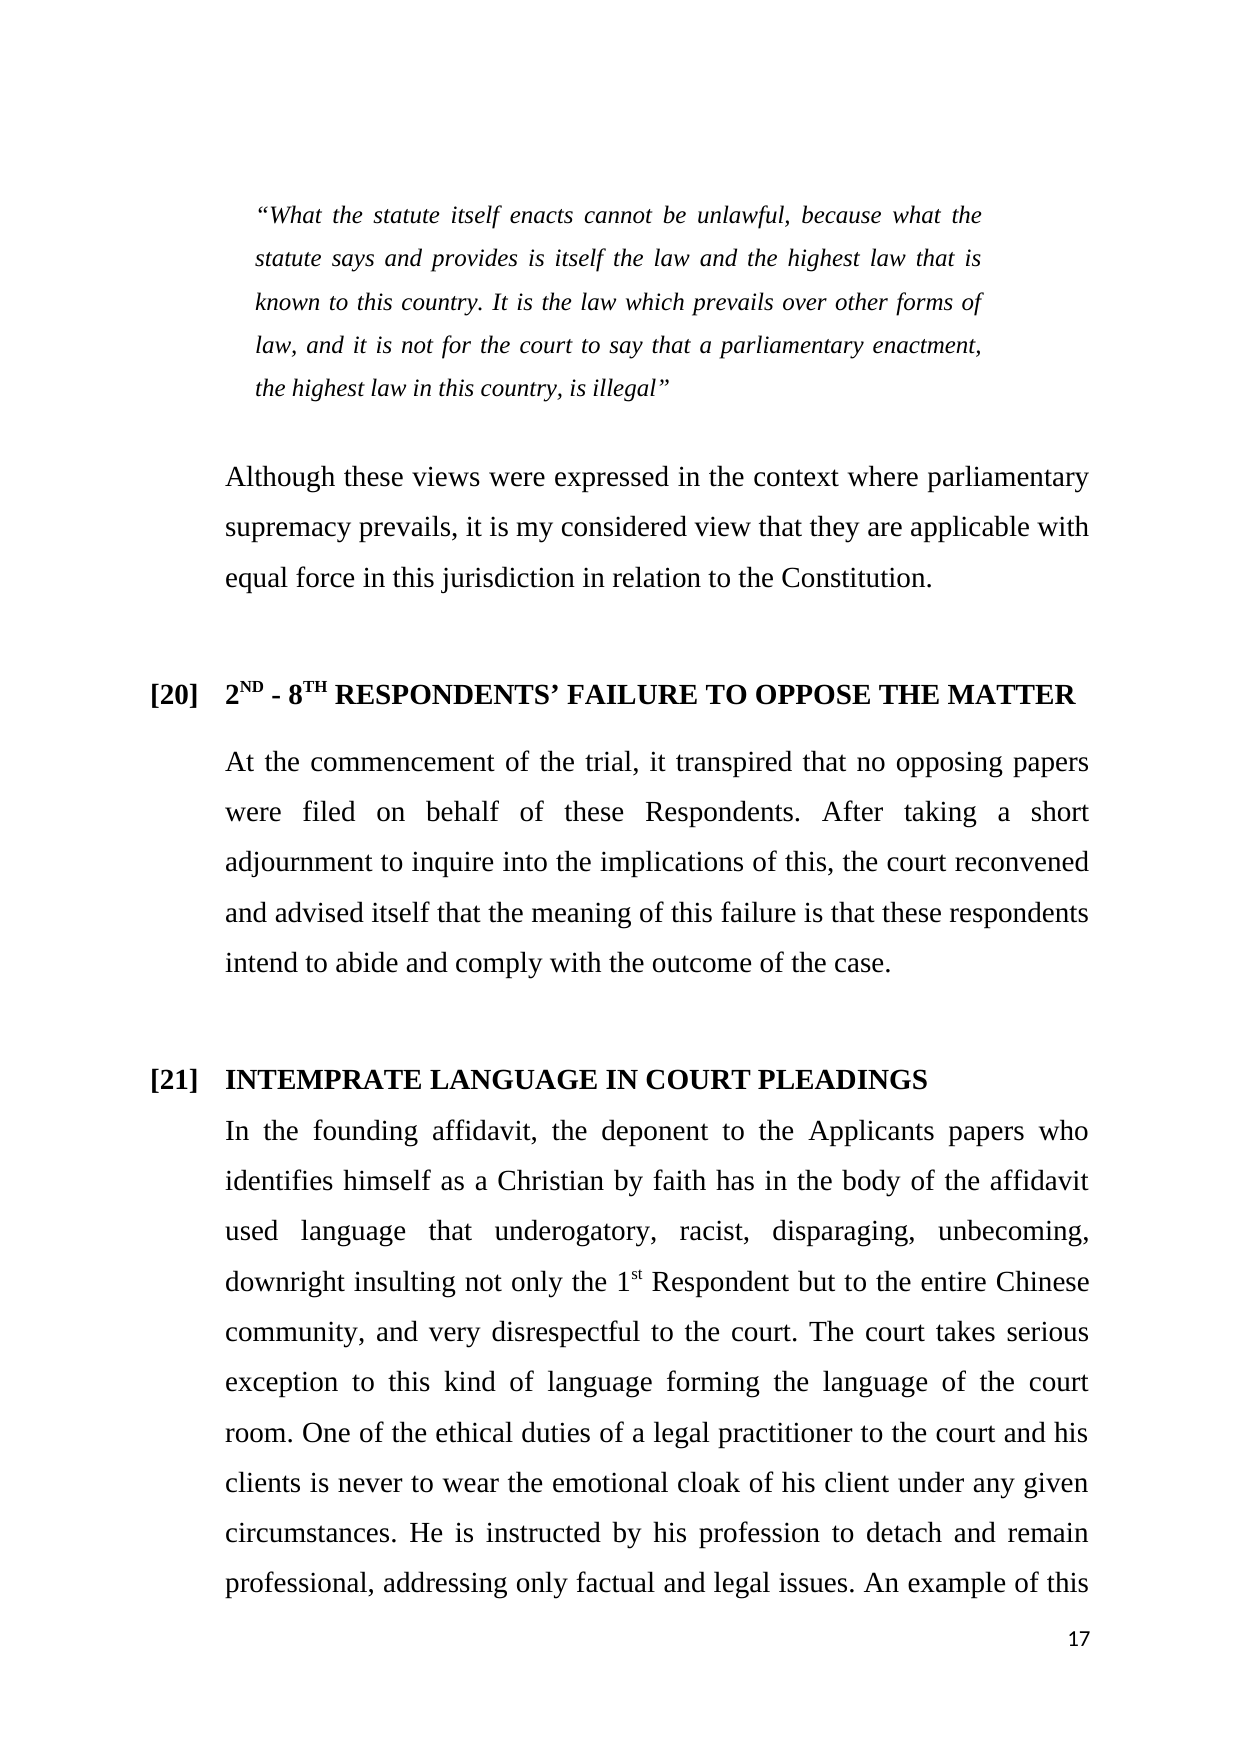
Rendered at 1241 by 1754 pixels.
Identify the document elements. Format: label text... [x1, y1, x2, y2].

text [21] INTEMPRATE LANGUAGE IN COURT PLEADINGS [150, 1062, 1090, 1096]
text Although these views were expressed in the context where parliamentary supremacy prevails, it is my considered view that they are applicable with equal force in this jurisdiction in relation to the Constitution. [225, 459, 1090, 593]
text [225, 1113, 1090, 1599]
text At the commencement of the trial, it transpired that no opposing papers were filed on behalf of these Respondents. After taking a short adjournment to inquire into the implications of this, the court reconvened and advised itself that the meaning of this failure is that these respondents intend to abide and comply with the outcome of the case. [225, 744, 1090, 979]
text [20] 2ND - 8TH RESPONDENTS’ FAILURE TO OPPOSE THE MATTER [150, 677, 1090, 711]
text “What the statute itself enacts cannot be unlawful, because what the statute says and provides is itself the law and the highest law that is known to this country. It is the law which prevails over other forms of law, and it is not for the court to say that a parliamentary enactment, the highest law in this country, is illegal” [255, 200, 985, 402]
